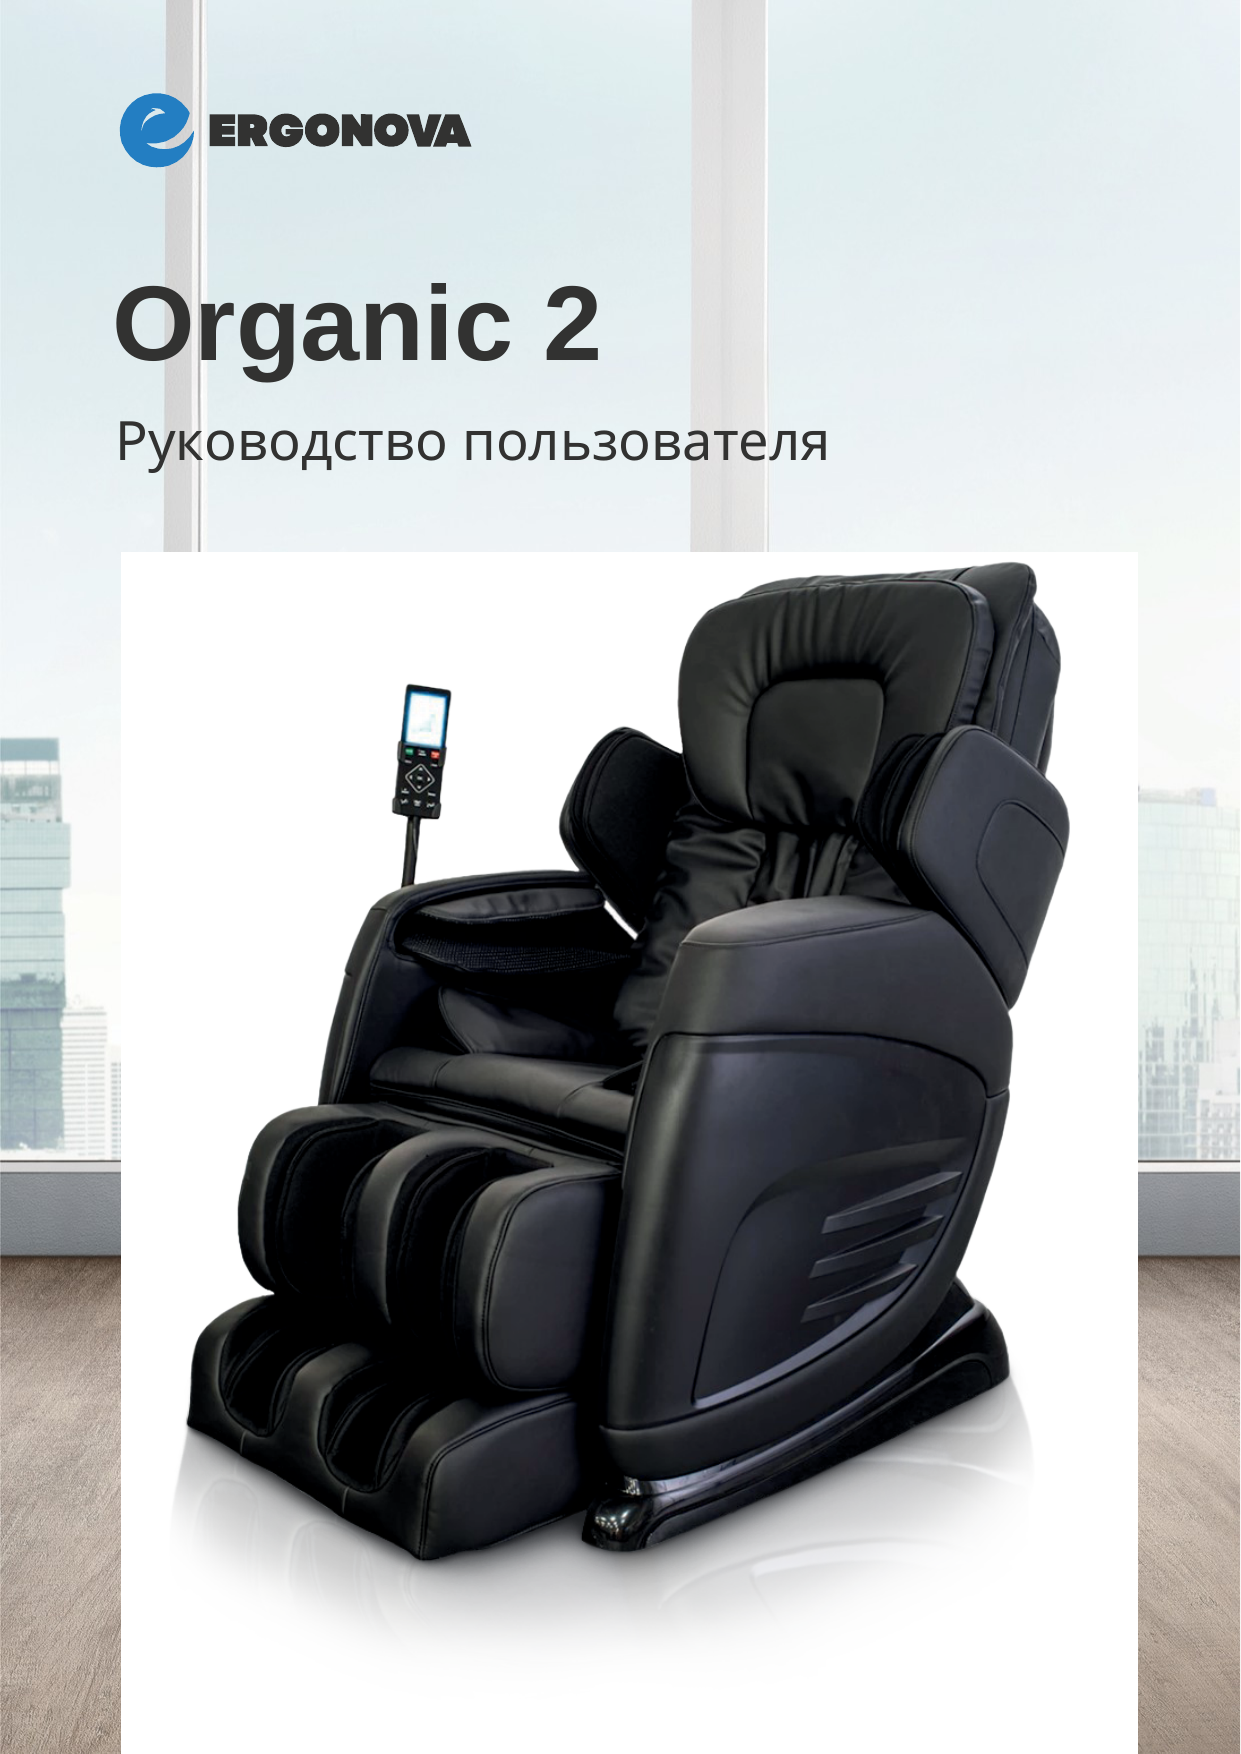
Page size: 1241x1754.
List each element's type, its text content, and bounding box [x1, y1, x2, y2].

picture [0, 0, 1241, 1754]
text Руководство пользователя [115, 402, 1144, 476]
title Organic 2 [112, 261, 1144, 383]
